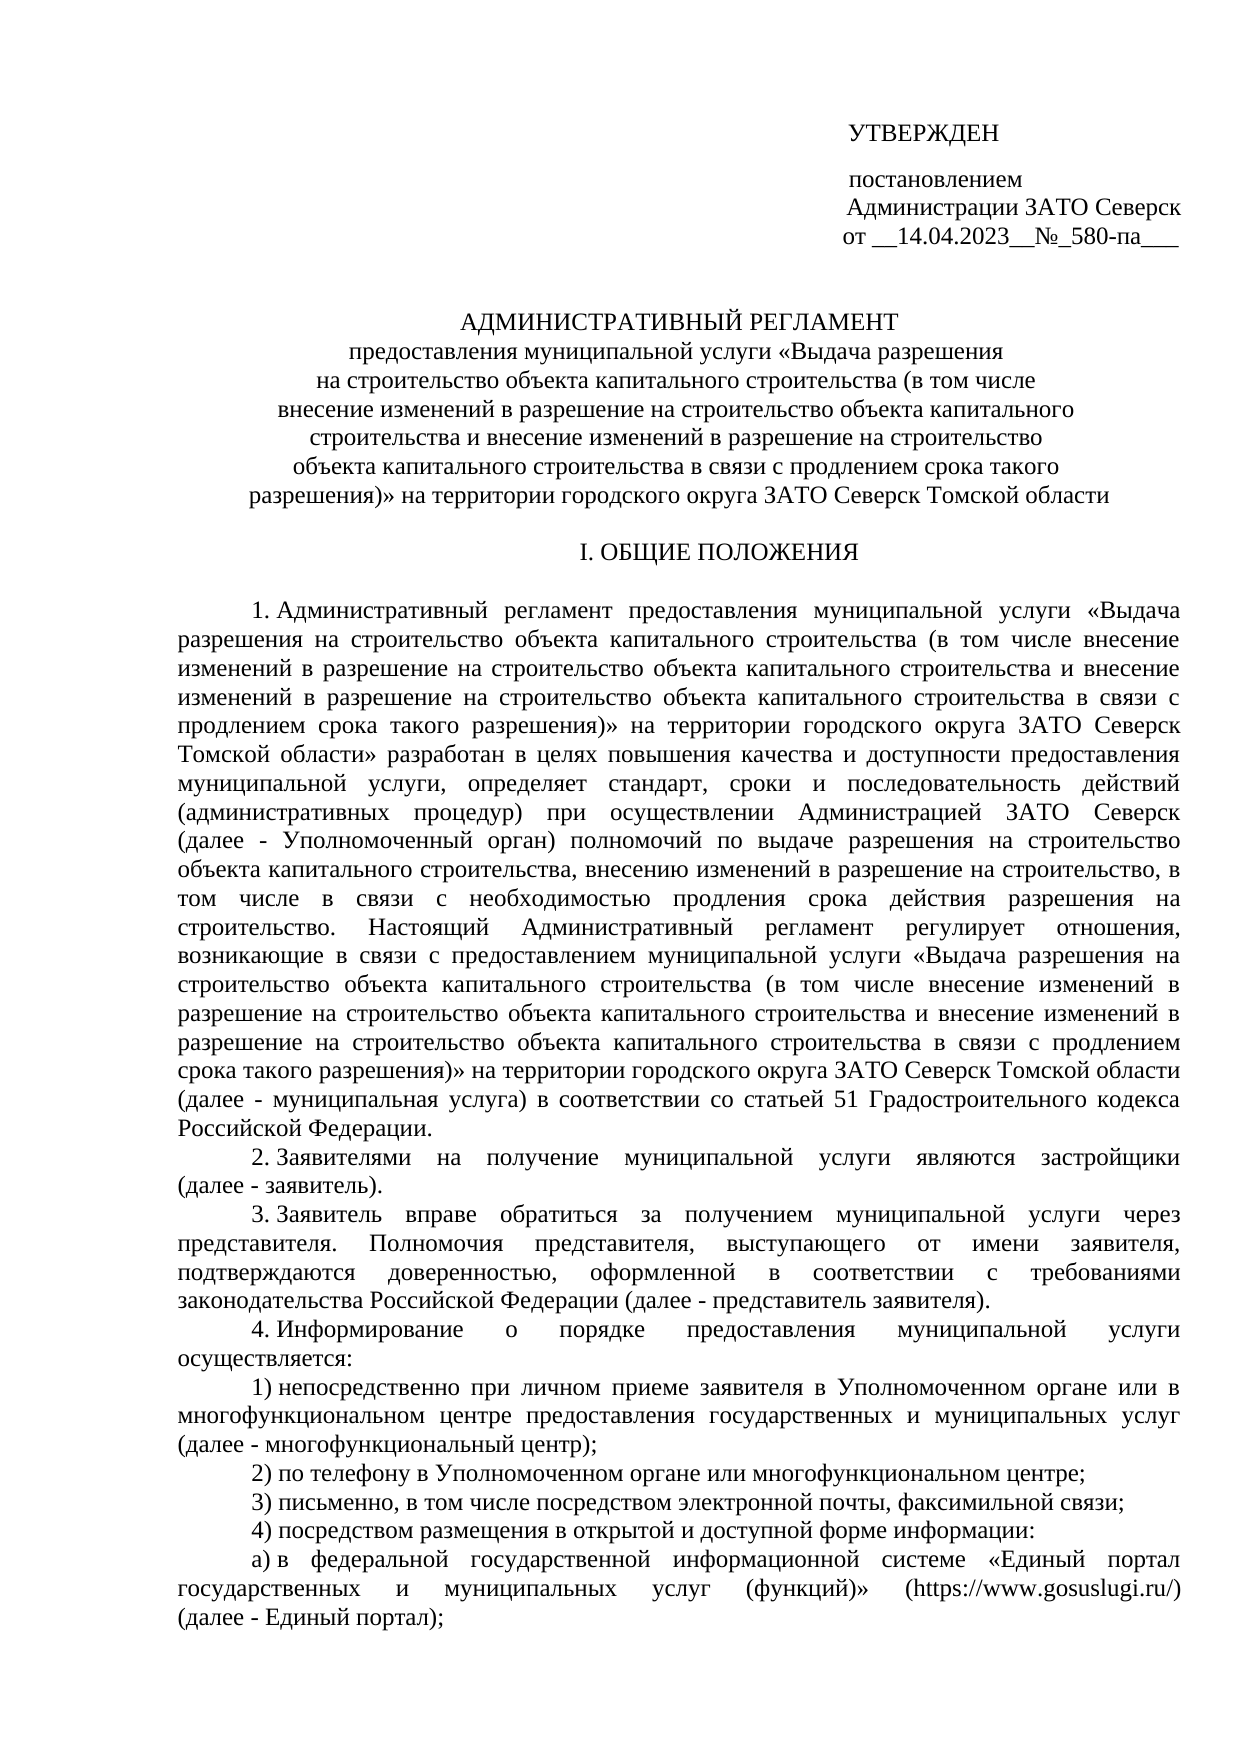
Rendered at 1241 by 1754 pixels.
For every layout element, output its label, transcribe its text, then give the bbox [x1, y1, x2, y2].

list непосредственно при личном приеме заявителя в Уполномоченном органе или в многофункциональном центре предоставления государственных и муниципальных услуг (далее - многофункциональный центр); [177, 1372, 1181, 1458]
text от __14.04.2023__№_580-па___ [177, 221, 1181, 250]
text постановлением [177, 164, 1181, 192]
text 4. Информирование о порядке предоставления муниципальной услуги осуществляется: [177, 1314, 1181, 1372]
list посредством размещения в открытой и доступной форме информации: [177, 1515, 1181, 1544]
text 3. Заявитель вправе обратиться за получением муниципальной услуги через представителя. Полномочия представителя, выступающего от имени заявителя, подтверждаются доверенностью, оформленной в соответствии с требованиями законодательства Российской Федерации (далее - представитель заявителя). [177, 1199, 1181, 1314]
list письменно, в том числе посредством электронной почты, факсимильной связи; [177, 1487, 1181, 1515]
text Администрации ЗАТО Северск [177, 192, 1181, 221]
list по телефону в Уполномоченном органе или многофункциональном центре; [177, 1458, 1181, 1487]
text АДМИНИСТРАТИВНЫЙ РЕГЛАМЕНТ [177, 307, 1181, 336]
text 2. Заявителями на получение муниципальной услуги являются застройщики (далее - заявитель). [177, 1142, 1181, 1199]
text а) в федеральной государственной информационной системе «Единый портал государственных и муниципальных услуг (функций)» (https://www.gosuslugi.ru/) (далее - Единый портал); [177, 1544, 1181, 1630]
text 1. Административный регламент предоставления муниципальной услуги «Выдача разрешения на строительство объекта капитального строительства (в том числе внесение изменений в разрешение на строительство объекта капитального строительства и внесение изменений в разрешение на строительство объекта капитального строительства в связи с продлением срока такого разрешения)» на территории городского округа ЗАТО Северск Томской области» разработан в целях повышения качества и доступности предоставления муниципальной услуги, определяет стандарт, сроки и последовательность действий (административных процедур) при осуществлении Администрацией ЗАТО Северск (далее - Уполномоченный орган) полномочий по выдаче разрешения на строительство объекта капитального строительства, внесению изменений в разрешение на строительство, в том числе в связи с необходимостью продления срока действия разрешения на строительство. Настоящий Административный регламент регулирует отношения, возникающие в связи с предоставлением муниципальной услуги «Выдача разрешения на строительство объекта капитального строительства (в том числе внесение изменений в разрешение на строительство объекта капитального строительства и внесение изменений в разрешение на строительство объекта капитального строительства в связи с продлением срока такого разрешения)» на территории городского округа ЗАТО Северск Томской области (далее - муниципальная услуга) в соответствии со статьей 51 Градостроительного кодекса Российской Федерации. [177, 595, 1181, 1142]
text предоставления муниципальной услуги «Выдача разрешения на строительство объекта капитального строительства (в том числе внесение изменений в разрешение на строительство объекта капитального строительства и внесение изменений в разрешение на строительство объекта капитального строительства в связи с продлением срока такого разрешения)» на территории городского округа ЗАТО Северск Томской области [177, 336, 1181, 509]
text УТВЕРЖДЕН [177, 118, 1181, 147]
text I. ОБЩИЕ ПОЛОЖЕНИЯ [579, 537, 1181, 566]
